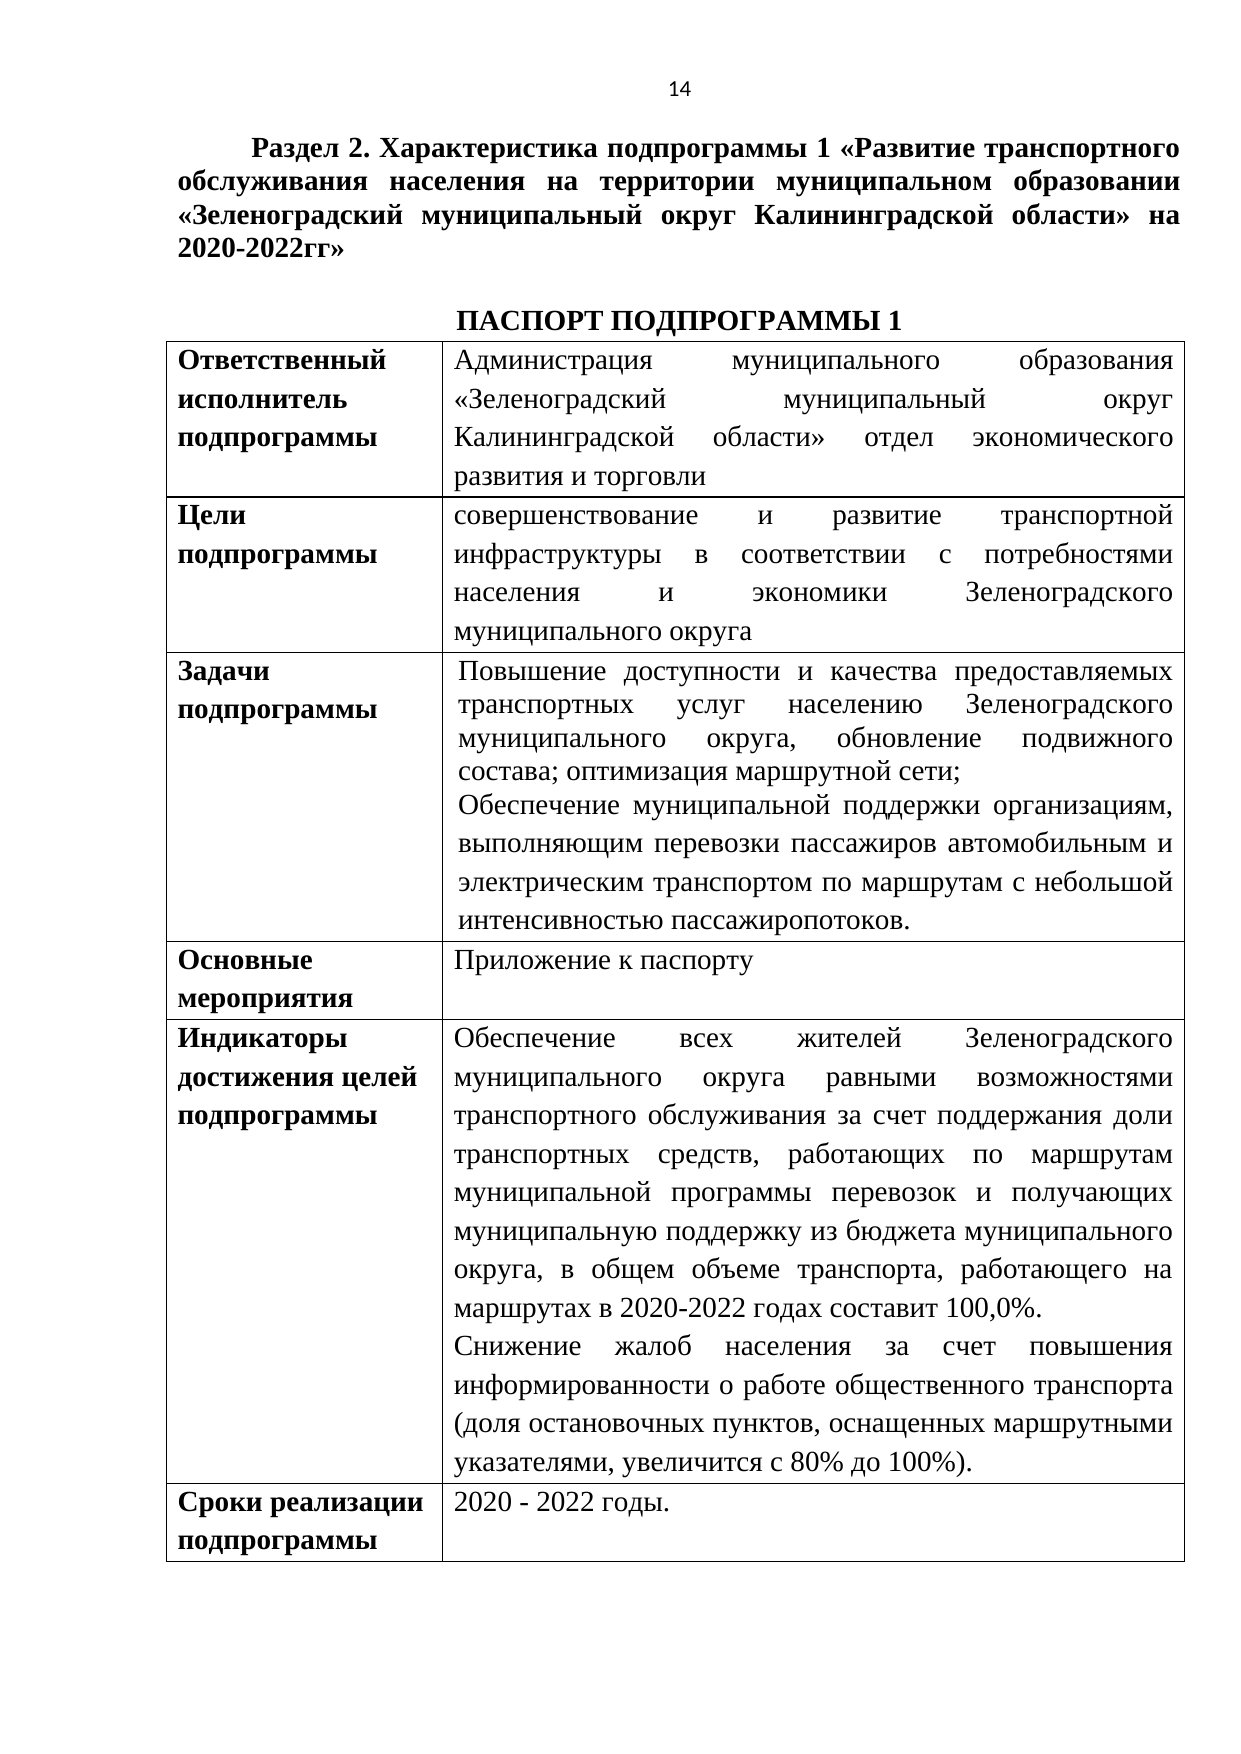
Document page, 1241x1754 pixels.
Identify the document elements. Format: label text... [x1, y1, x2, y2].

text ПАСПОРТ ПОДПРОГРАММЫ 1 [177, 303, 1181, 336]
table_cell Сроки реализации подпрограммы [167, 1484, 442, 1561]
table_cell Задачи подпрограммы [167, 653, 442, 941]
text Раздел 2. Характеристика подпрограммы 1 «Развитие транспортного обслуживания населения на территории муниципальном образовании «Зеленоградский муниципальный округ Калининградской области» на 2020-2022гг» [177, 130, 1181, 264]
table_cell Повышение доступности и качества предоставляемых транспортных услуг населению Зеленоградского муниципального округа, обновление подвижного состава; оптимизация маршрутной сети; Обеспечение муниципальной поддержки организациям, выполняющим перевозки пассажиров автомобильным и электрическим транспортом по маршрутам с небольшой интенсивностью пассажиропотоков. [443, 653, 1184, 941]
table_cell 2020 - 2022 годы. [443, 1484, 1184, 1561]
table_cell Обеспечение всех жителей Зеленоградского муниципального округа равными возможностями транспортного обслуживания за счет поддержания доли транспортных средств, работающих по маршрутам муниципальной программы перевозок и получающих муниципальную поддержку из бюджета муниципального округа, в общем объеме транспорта, работающего на маршрутах в 2020-2022 годах составит 100,0%. Снижение жалоб населения за счет повышения информированности о работе общественного транспорта (доля остановочных пунктов, оснащенных маршрутными указателями, увеличится с 80% до 100%). [443, 1020, 1184, 1483]
table_header Администрация муниципального образования «Зеленоградский муниципальный округ Калининградской области» отдел экономического развития и торговли [443, 342, 1184, 496]
table_cell Основные мероприятия [167, 942, 442, 1019]
table_cell Приложение к паспорту [443, 942, 1184, 1019]
table_cell Индикаторы достижения целей подпрограммы [167, 1020, 442, 1483]
table_cell Цели подпрограммы [167, 498, 442, 652]
table_header Ответственный исполнитель подпрограммы [167, 342, 442, 496]
table_cell совершенствование и развитие транспортной инфраструктуры в соответствии с потребностями населения и экономики Зеленоградского муниципального округа [443, 498, 1184, 652]
